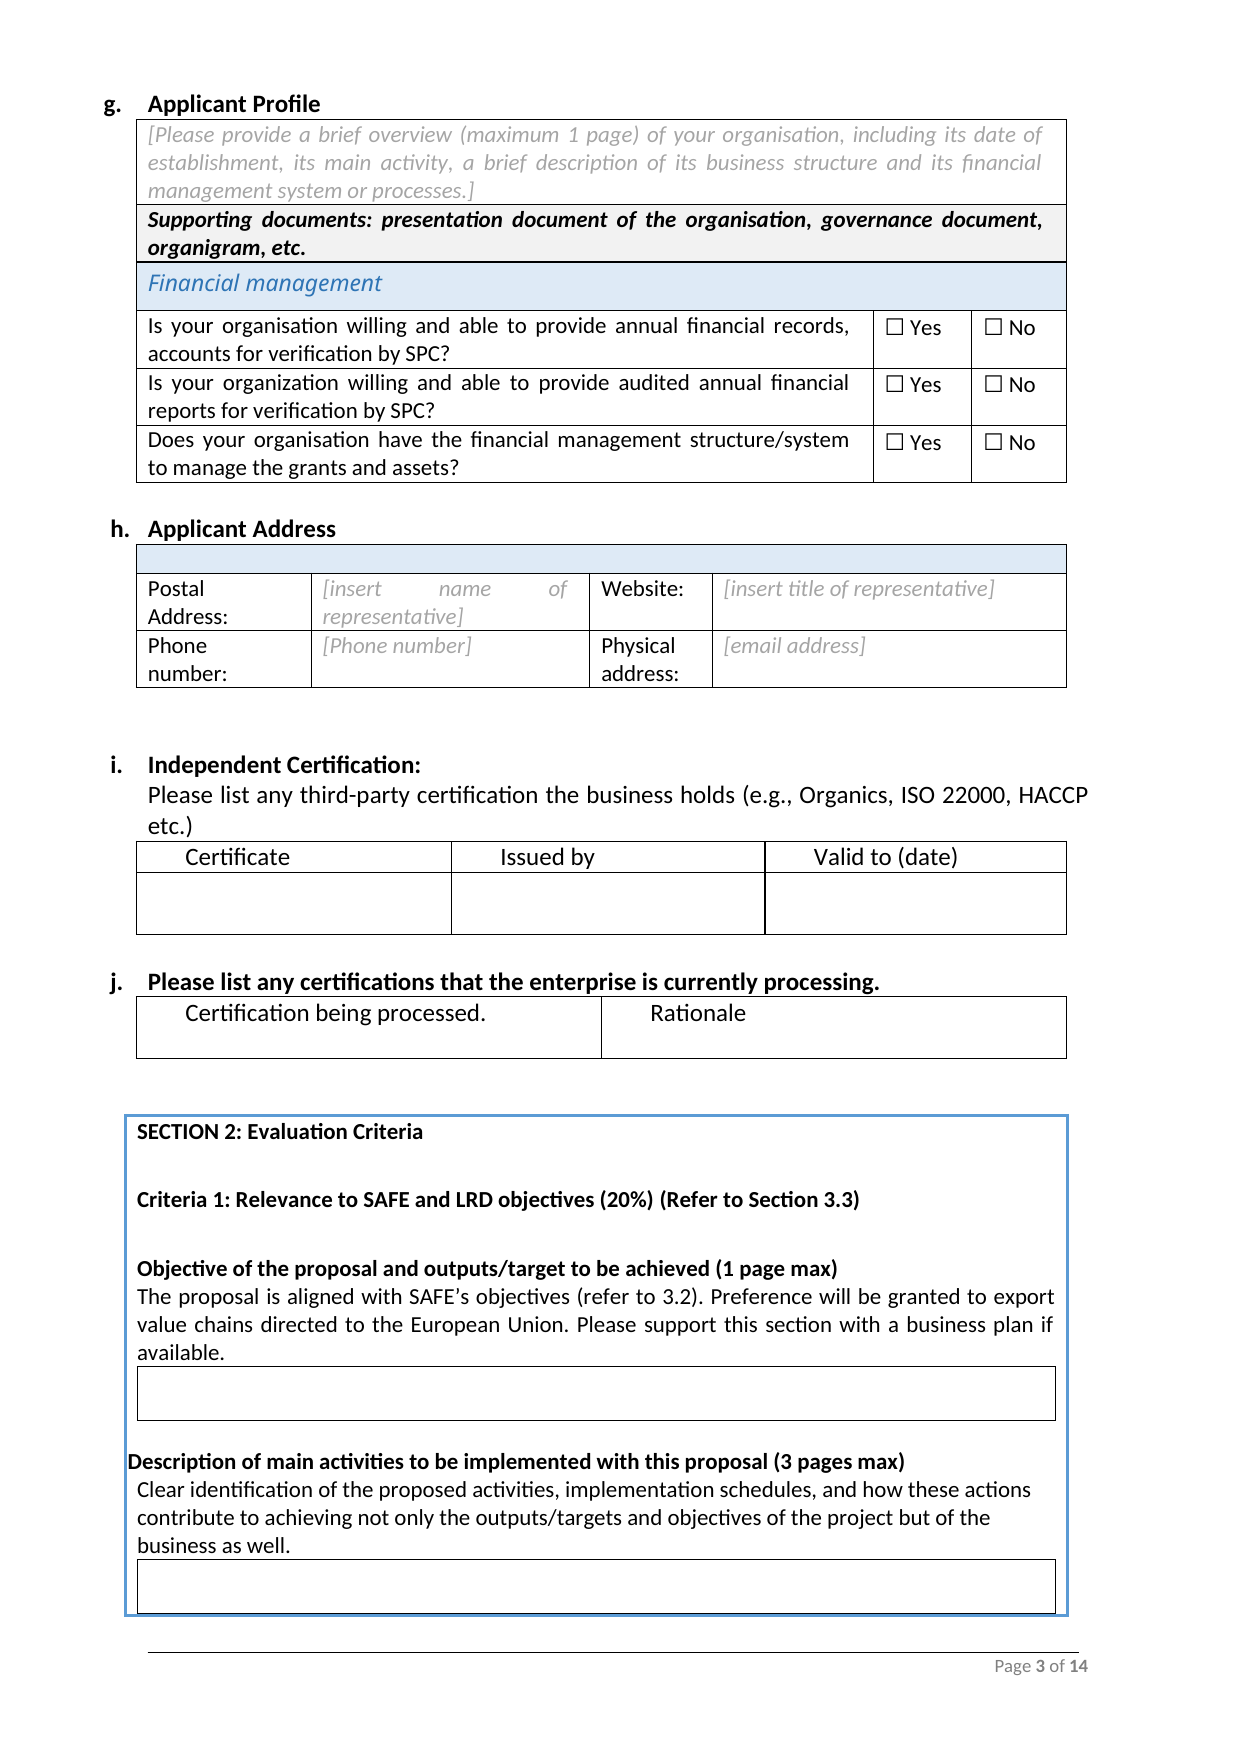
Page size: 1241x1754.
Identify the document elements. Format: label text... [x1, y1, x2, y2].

table_cell Physical address: [590, 631, 712, 687]
table_cell Does your organisation have the financial management structure/system to manage the grants and assets? [137, 426, 873, 482]
table_cell [137, 873, 451, 934]
table_cell [766, 873, 1066, 934]
table_header [137, 545, 1066, 573]
table_header Certificate [137, 842, 451, 872]
table_header Certification being processed. [137, 997, 601, 1058]
table_cell Website: [590, 574, 712, 630]
subtitle Applicant Profile [103, 89, 1079, 119]
table_cell [Phone number] [312, 631, 589, 687]
table_cell ☐ Yes [874, 426, 971, 482]
table_cell Postal Address: [137, 574, 311, 630]
table_cell ☐ No [972, 369, 1066, 424]
table_cell Supporting documents: presentation document of the organisation, governance document, organigram, etc. [137, 205, 1066, 261]
table_cell ☐ Yes [874, 369, 971, 424]
table_cell Phone number: [137, 631, 311, 687]
table_cell [452, 873, 764, 934]
table_header Valid to (date) [766, 842, 1066, 872]
table_cell Is your organisation willing and able to provide annual financial records, accounts for verification by SPC? [137, 311, 873, 367]
table_cell [insert name of representative] [312, 574, 589, 630]
list Independent Certification: [110, 749, 1090, 779]
table_cell Financial management [137, 263, 1066, 310]
list Applicant Address [110, 513, 1090, 544]
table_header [127, 1117, 1066, 1614]
list Please list any certifications that the enterprise is currently processing. [110, 966, 1090, 996]
table_header Issued by [452, 842, 764, 872]
table_cell ☐ Yes [874, 311, 971, 367]
table_cell Is your organization willing and able to provide audited annual financial reports for verification by SPC? [137, 369, 873, 424]
table_cell ☐ No [972, 426, 1066, 482]
table_header [Please provide a brief overview (maximum 1 page) of your organisation, including its date of establishment, its main activity, a brief description of its business structure and its financial management system or processes.] [137, 120, 1066, 204]
table_cell ☐ No [972, 311, 1066, 367]
text Please list any third-party certification the business holds (e.g., Organics, ISO 22000, HACCP etc.) [148, 779, 1090, 841]
table_cell [email address] [713, 631, 1066, 687]
table_cell [insert title of representative] [713, 574, 1066, 630]
table_header Rationale [602, 997, 1066, 1058]
